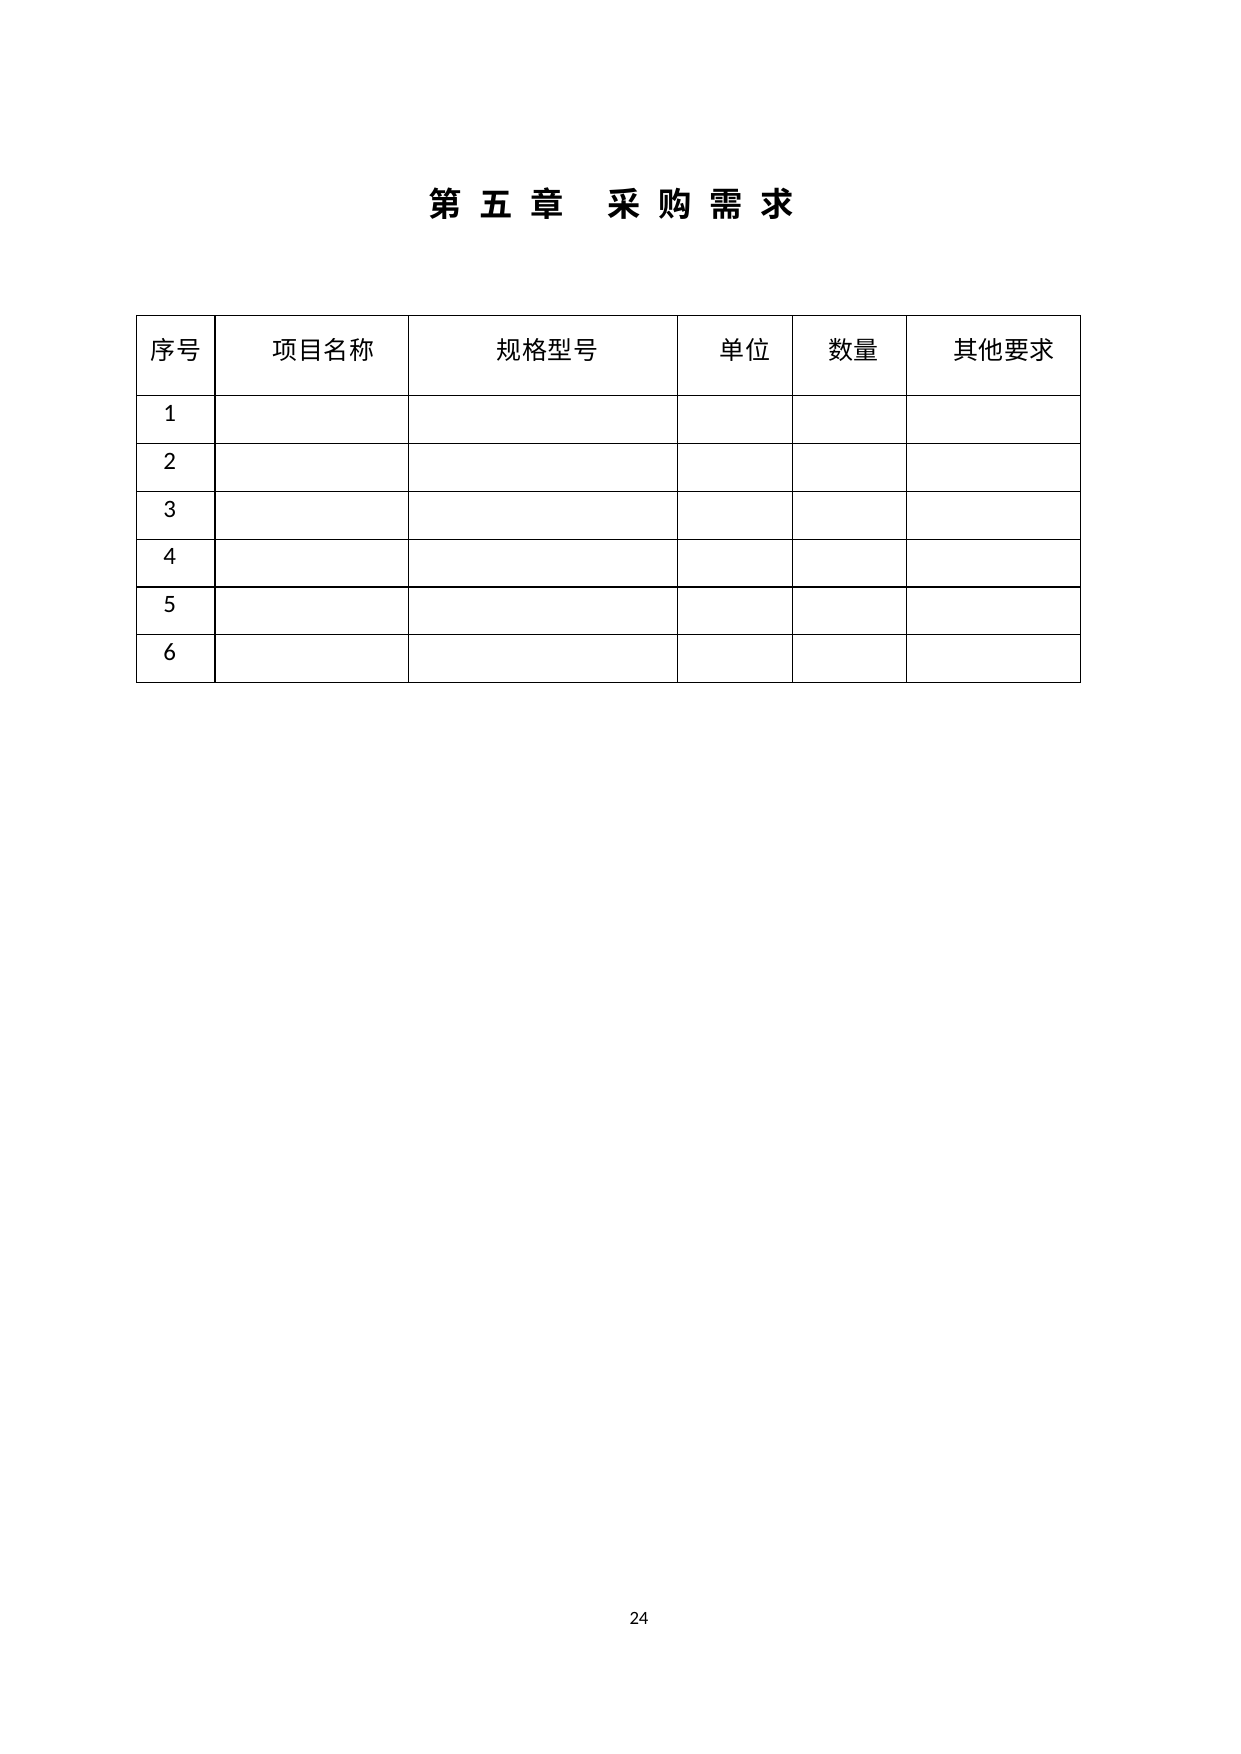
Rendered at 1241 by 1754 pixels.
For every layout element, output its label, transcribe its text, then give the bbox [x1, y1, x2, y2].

table_header 序号 [137, 316, 214, 395]
table_cell [216, 588, 408, 634]
table_cell [216, 635, 408, 682]
table_cell [678, 588, 792, 634]
table_cell [409, 492, 677, 538]
table_cell [409, 444, 677, 491]
table_cell 1 [137, 396, 214, 443]
table_cell [409, 540, 677, 586]
table_cell [907, 396, 1080, 443]
table_cell [907, 540, 1080, 586]
table_cell [678, 540, 792, 586]
table_cell [678, 396, 792, 443]
table_cell [793, 588, 906, 634]
table_cell [907, 444, 1080, 491]
table_cell [216, 396, 408, 443]
table_cell [907, 635, 1080, 682]
table_cell 4 [137, 540, 214, 586]
table_header 单位 [678, 316, 792, 395]
table_cell [907, 588, 1080, 634]
subtitle 第五章 采购需求 [148, 169, 1092, 234]
table_cell [793, 635, 906, 682]
table_cell [409, 635, 677, 682]
table_cell [409, 396, 677, 443]
table_cell [409, 588, 677, 634]
table_cell 5 [137, 588, 214, 634]
table_cell [216, 540, 408, 586]
table_header 数量 [793, 316, 906, 395]
table_header 项目名称 [216, 316, 408, 395]
table_cell [793, 540, 906, 586]
table_cell 6 [137, 635, 214, 682]
table_cell [678, 444, 792, 491]
table_cell 3 [137, 492, 214, 538]
table_cell [907, 492, 1080, 538]
table_cell [678, 635, 792, 682]
table_cell [793, 492, 906, 538]
table_cell [793, 444, 906, 491]
table_cell [678, 492, 792, 538]
table_cell [216, 492, 408, 538]
table_cell [216, 444, 408, 491]
table_header 其他要求 [907, 316, 1080, 395]
table_cell [793, 396, 906, 443]
table_cell 2 [137, 444, 214, 491]
table_header 规格型号 [409, 316, 677, 395]
